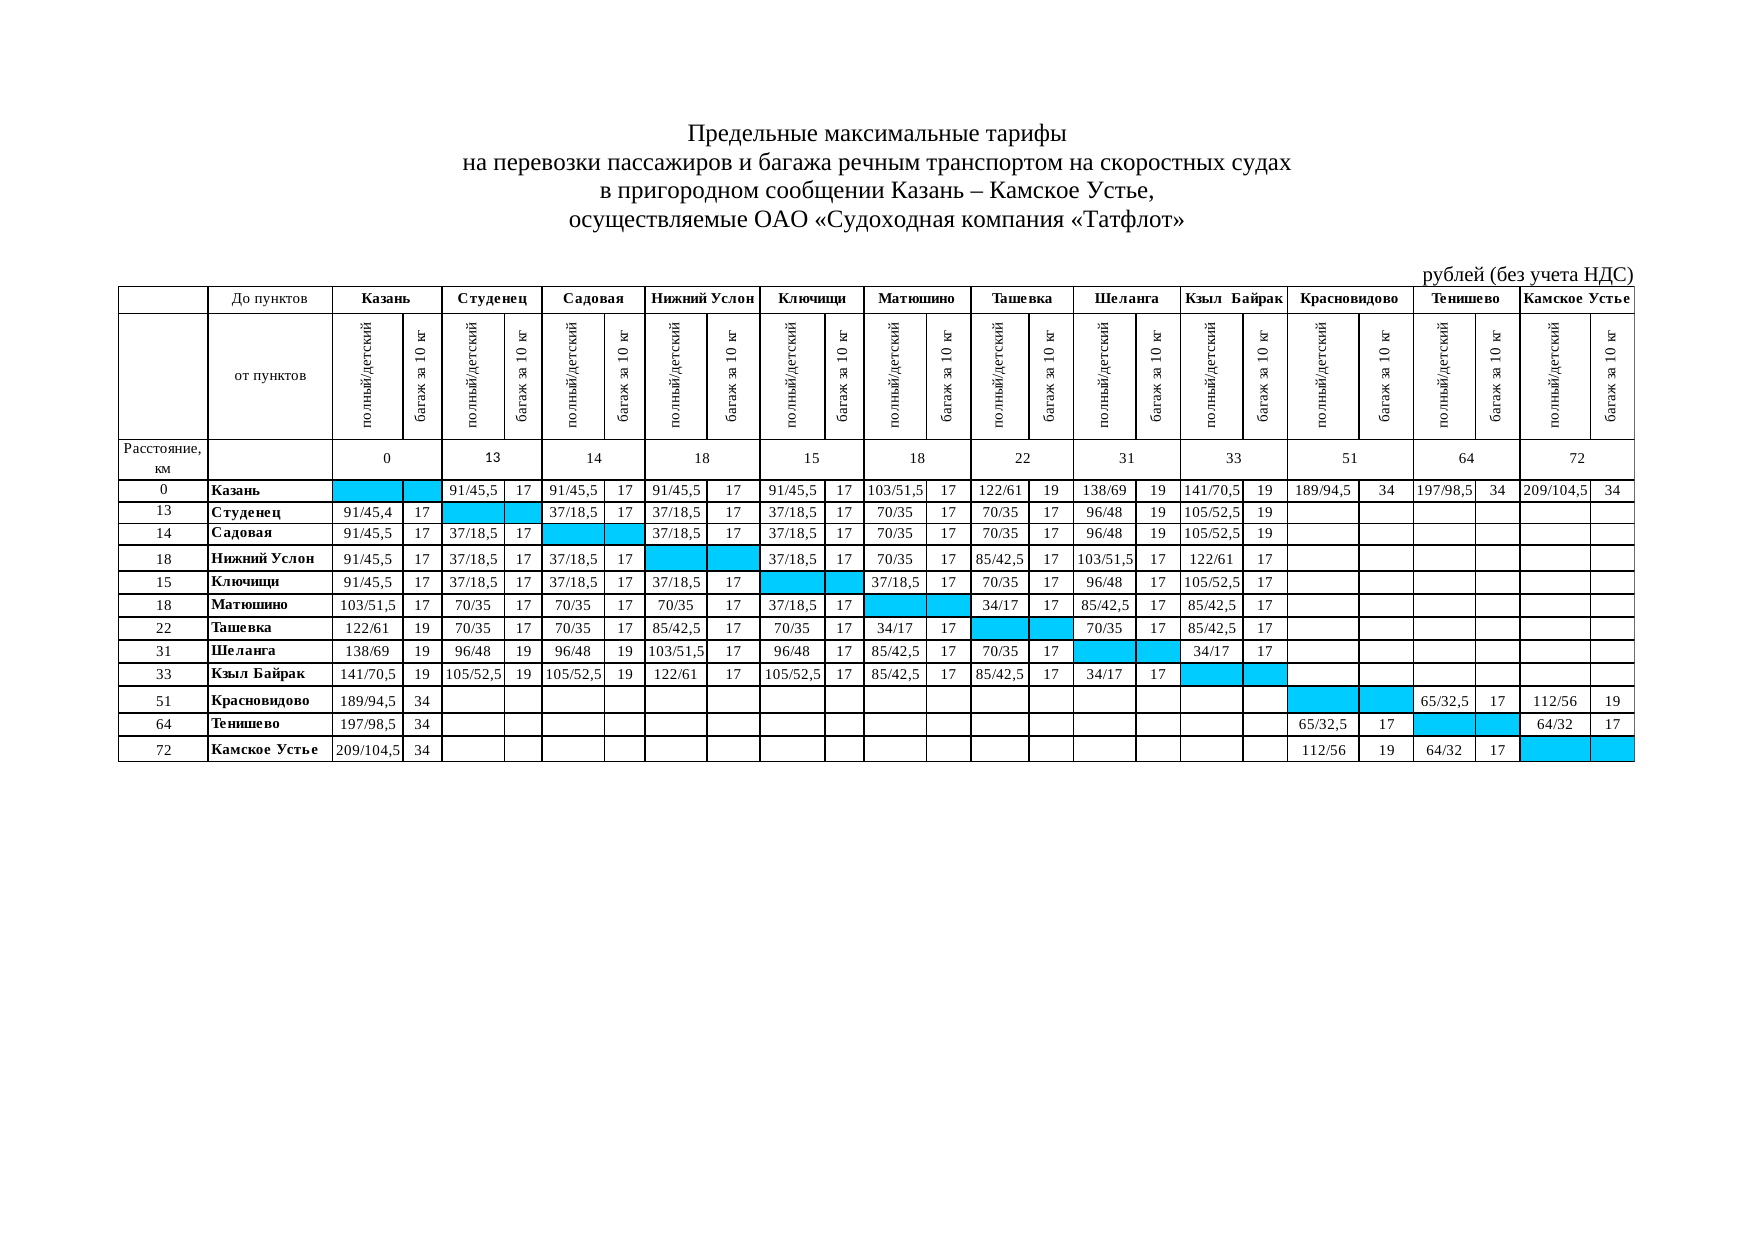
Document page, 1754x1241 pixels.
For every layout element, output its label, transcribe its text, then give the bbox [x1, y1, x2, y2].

text на перевозки пассажиров и багажа речным транспортом на скоростных судах [118, 147, 1636, 176]
text Предельные максимальные тарифы [118, 118, 1636, 147]
text рублей (без учета НДС) [118, 262, 1636, 286]
text в пригородном сообщении Казань – Камское Устье, [118, 176, 1636, 204]
text осуществляемые ОАО «Судоходная компания «Татфлот» [118, 204, 1636, 233]
